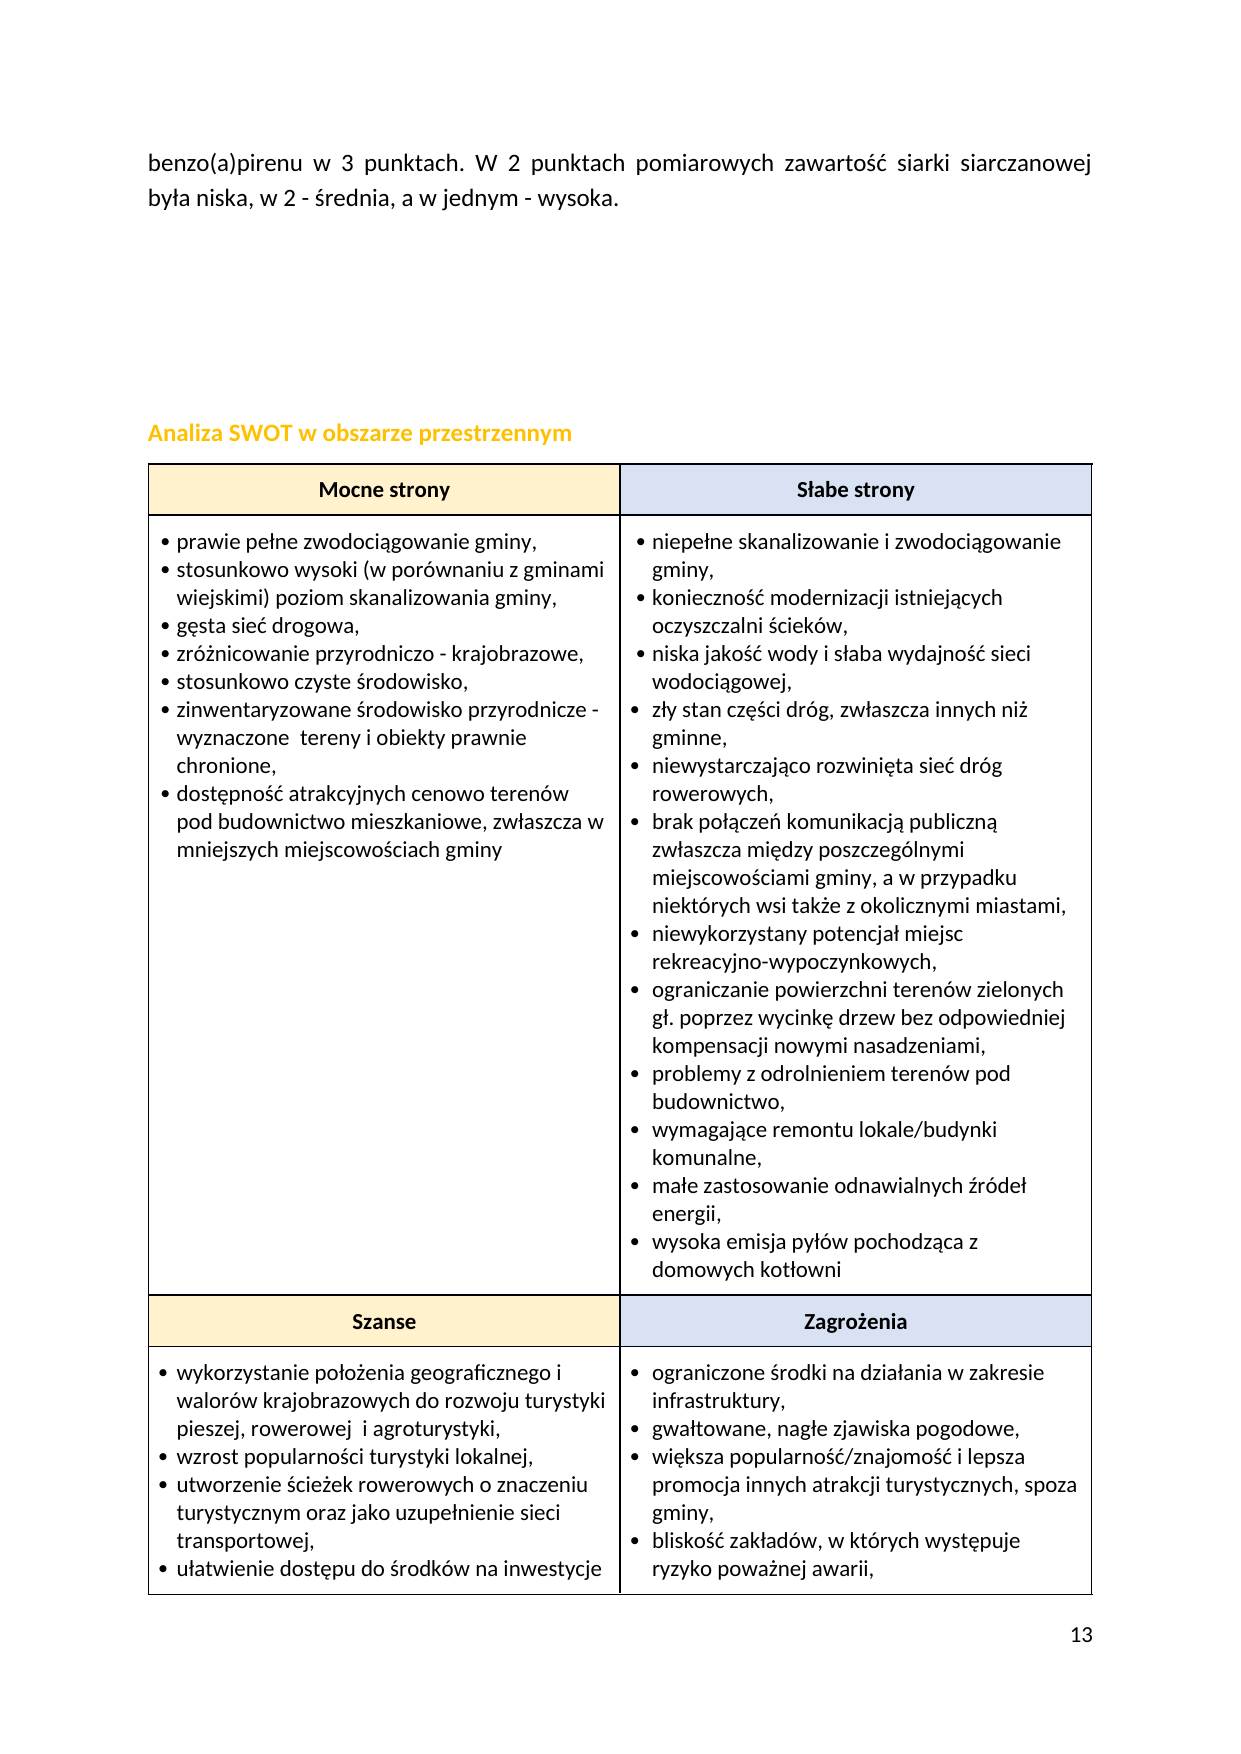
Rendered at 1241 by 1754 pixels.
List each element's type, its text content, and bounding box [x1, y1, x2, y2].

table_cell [149, 1347, 619, 1593]
text Analiza SWOT w obszarze przestrzennym [148, 417, 1093, 448]
table_header Mocne strony [149, 465, 619, 514]
table_cell prawie pełne zwodociągowanie gminy, stosunkowo wysoki (w porównaniu z gminami wiejskimi) poziom skanalizowania gminy, gęsta sieć drogowa, zróżnicowanie przyrodniczo - krajobrazowe, stosunkowo czyste środowisko, zinwentaryzowane środowisko przyrodnicze - wyznaczone tereny i obiekty prawnie chronione, dostępność atrakcyjnych cenowo terenów pod budownictwo mieszkaniowe, zwłaszcza w mniejszych miejscowościach gminy [149, 516, 619, 1294]
table_header Słabe strony [621, 465, 1091, 514]
table_cell Zagrożenia [621, 1296, 1091, 1346]
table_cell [621, 1347, 1091, 1593]
table_cell niepełne skanalizowanie i zwodociągowanie gminy, konieczność modernizacji istniejących oczyszczalni ścieków, niska jakość wody i słaba wydajność sieci wodociągowej, zły stan części dróg, zwłaszcza innych niż gminne, niewystarczająco rozwinięta sieć dróg rowerowych, brak połączeń komunikacją publiczną zwłaszcza między poszczególnymi miejscowościami gminy, a w przypadku niektórych wsi także z okolicznymi miastami, niewykorzystany potencjał miejsc rekreacyjno-wypoczynkowych, ograniczanie powierzchni terenów zielonych gł. poprzez wycinkę drzew bez odpowiedniej kompensacji nowymi nasadzeniami, problemy z odrolnieniem terenów pod budownictwo, wymagające remontu lokale/budynki komunalne, małe zastosowanie odnawialnych źródeł energii, wysoka emisja pyłów pochodząca z domowych kotłowni [621, 516, 1091, 1294]
table_cell Szanse [149, 1296, 619, 1346]
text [148, 148, 1093, 213]
